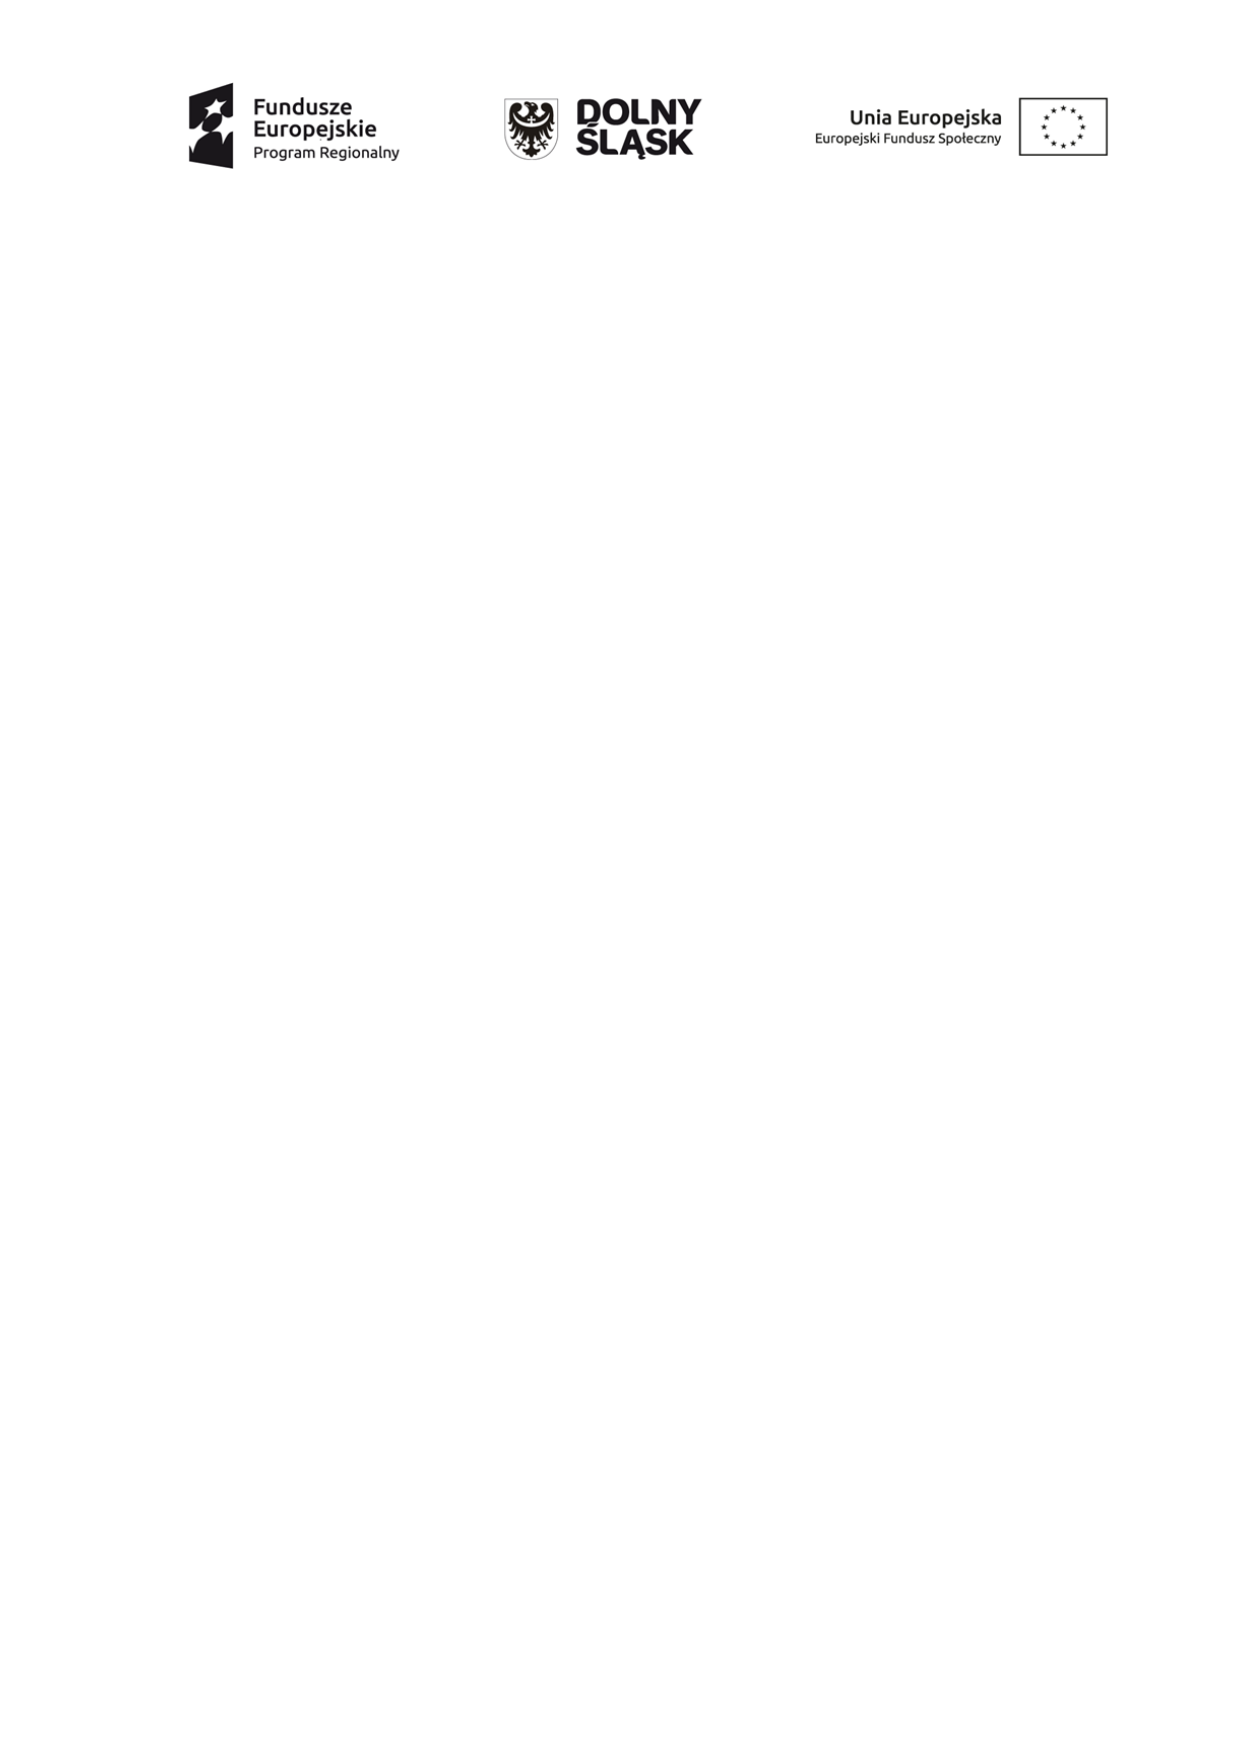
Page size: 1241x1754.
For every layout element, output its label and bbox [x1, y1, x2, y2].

picture [171, 79, 1130, 174]
